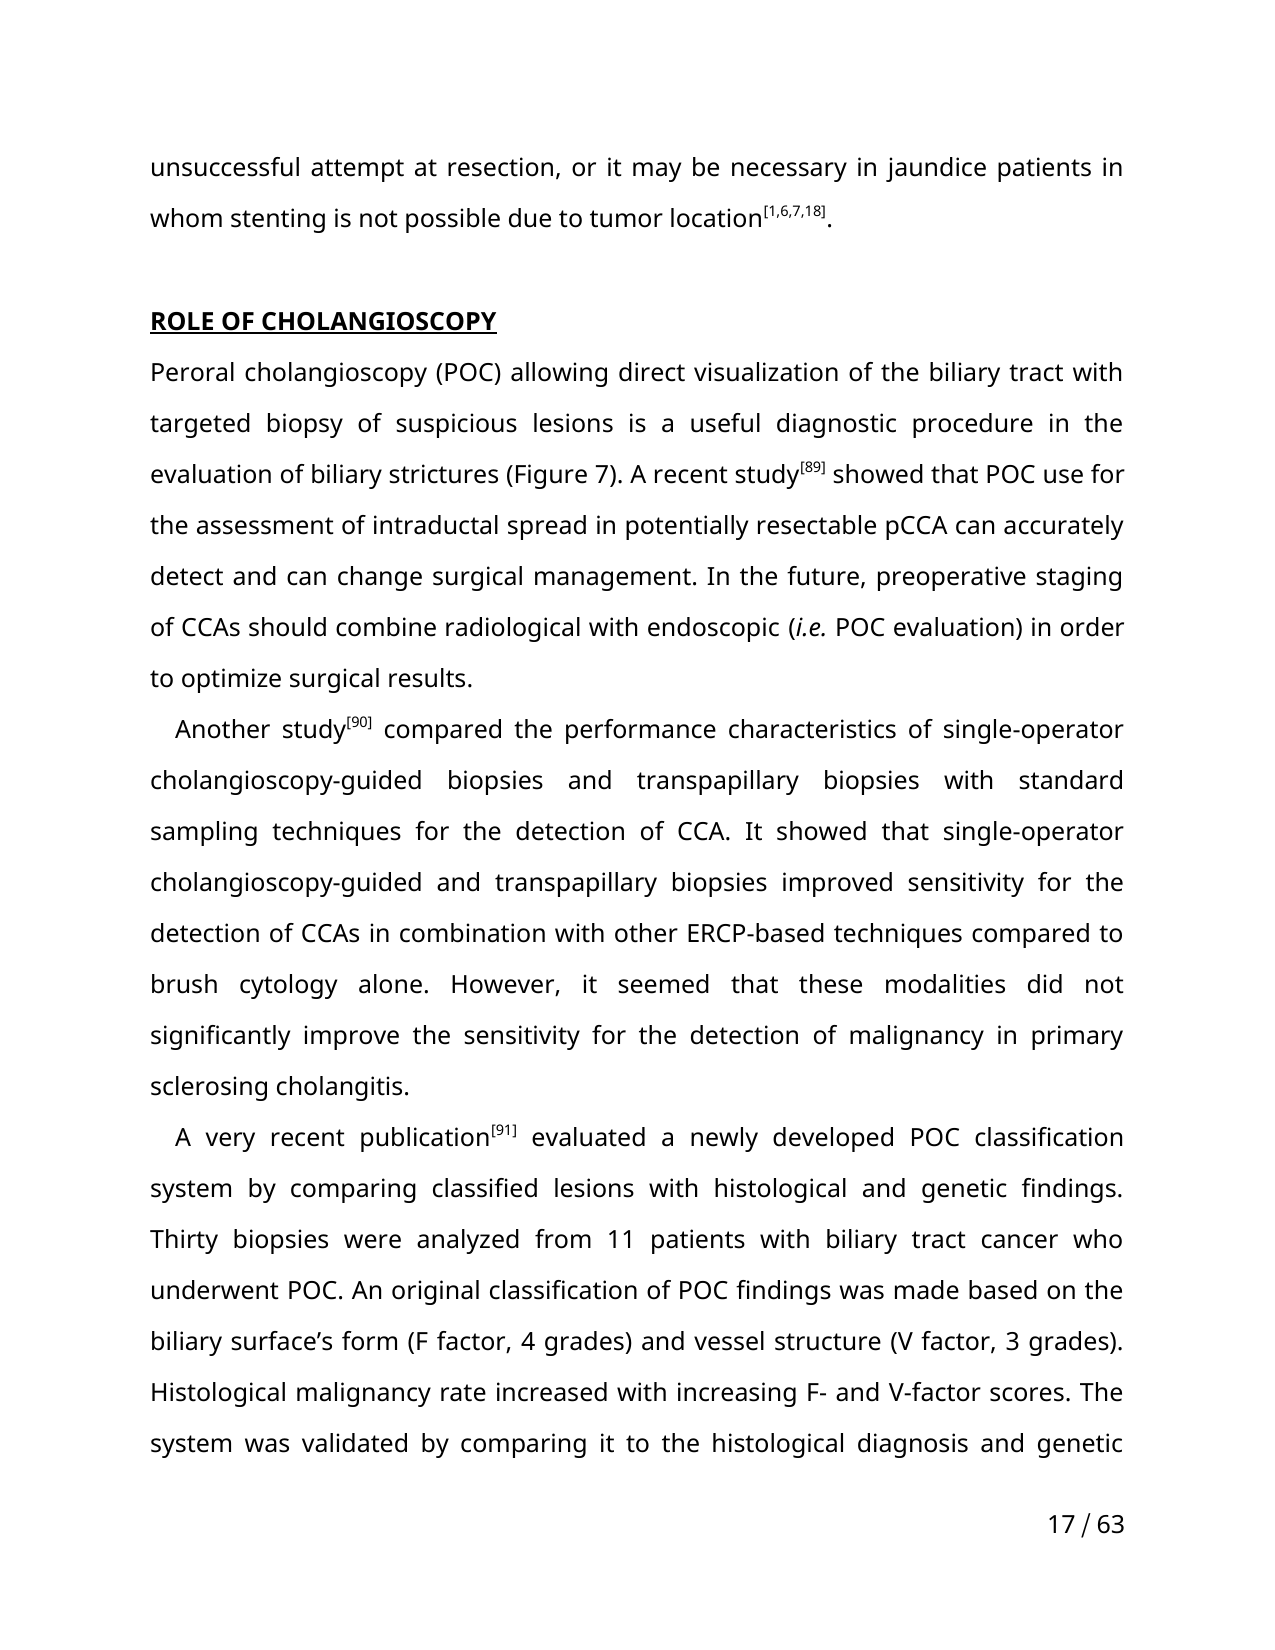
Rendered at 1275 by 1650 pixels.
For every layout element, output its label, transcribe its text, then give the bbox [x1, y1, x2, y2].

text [150, 150, 1125, 235]
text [150, 1120, 1125, 1460]
text Peroral cholangioscopy (POC) allowing direct visualization of the biliary tract with targeted biopsy of suspicious lesions is a useful diagnostic procedure in the evaluation of biliary strictures (Figure 7). A recent study[89] showed that POC use for the assessment of intraductal spread in potentially resectable pCCA can accurately detect and can change surgical management. In the future, preoperative staging of CCAs should combine radiological with endoscopic (i.e. POC evaluation) in order to optimize surgical results. [150, 354, 1125, 694]
text ROLE OF CHOLANGIOSCOPY [150, 303, 1125, 337]
text Another study[90] compared the performance characteristics of single-operator cholangioscopy-guided biopsies and transpapillary biopsies with standard sampling techniques for the detection of CCA. It showed that single-operator cholangioscopy-guided and transpapillary biopsies improved sensitivity for the detection of CCAs in combination with other ERCP-based techniques compared to brush cytology alone. However, it seemed that these modalities did not significantly improve the sensitivity for the detection of malignancy in primary sclerosing cholangitis. [150, 711, 1125, 1103]
